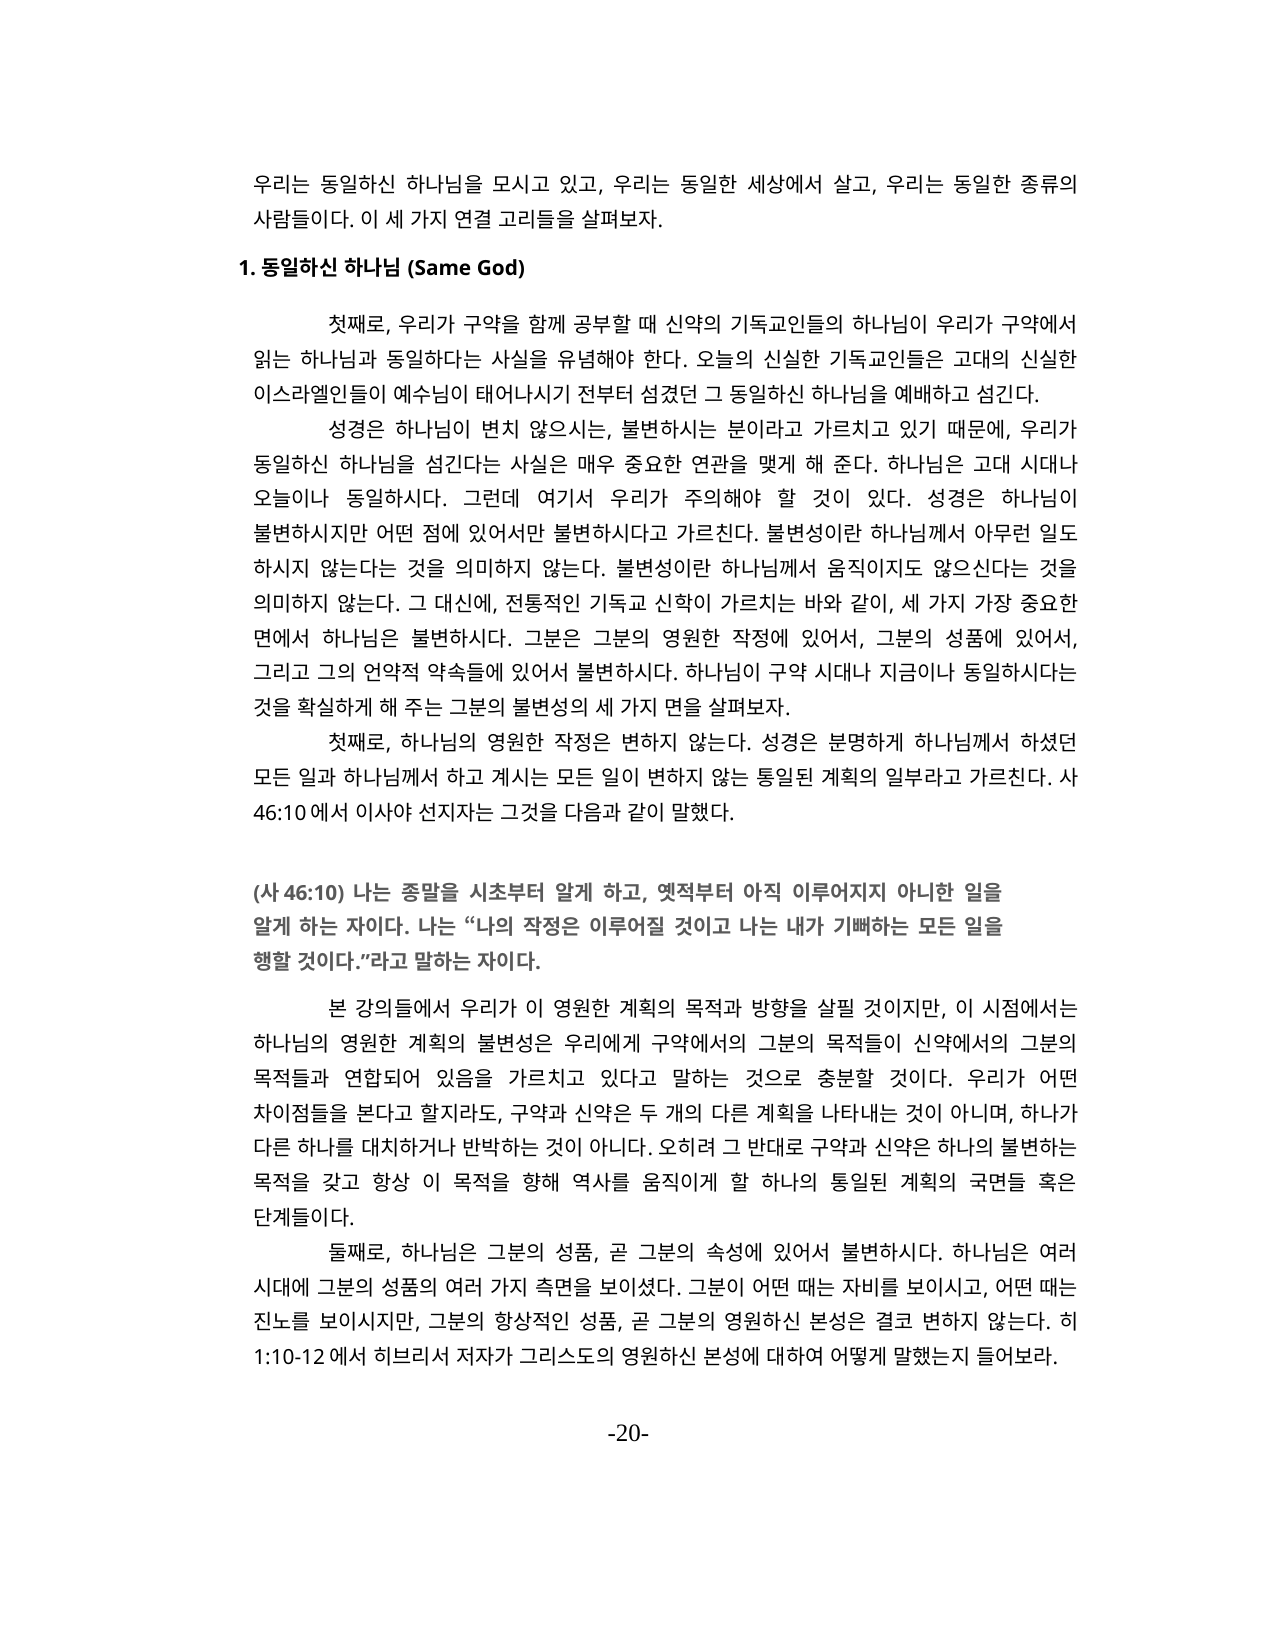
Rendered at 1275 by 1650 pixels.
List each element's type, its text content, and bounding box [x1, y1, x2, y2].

text 첫째로, 하나님의 영원한 작정은 변하지 않는다. 성경은 분명하게 하나님께서 하셨던 모든 일과 하나님께서 하고 계시는 모든 일이 변하지 않는 통일된 계획의 일부라고 가르친다. 사 46:10에서 이사야 선지자는 그것을 다음과 같이 말했다. [253, 726, 1078, 826]
text 둘째로, 하나님은 그분의 성품, 곧 그분의 속성에 있어서 불변하시다. 하나님은 여러 시대에 그분의 성품의 여러 가지 측면을 보이셨다. 그분이 어떤 때는 자비를 보이시고, 어떤 때는 진노를 보이시지만, 그분의 항상적인 성품, 곧 그분의 영원하신 본성은 결코 변하지 않는다. 히 1:10-12에서 히브리서 저자가 그리스도의 영원하신 본성에 대하여 어떻게 말했는지 들어보라. [253, 1236, 1078, 1371]
text 첫째로, 우리가 구약을 함께 공부할 때 신약의 기독교인들의 하나님이 우리가 구약에서 읽는 하나님과 동일하다는 사실을 유념해야 한다. 오늘의 신실한 기독교인들은 고대의 신실한 이스라엘인들이 예수님이 태어나시기 전부터 섬겼던 그 동일하신 하나님을 예배하고 섬긴다. [253, 309, 1078, 409]
text (사46:10) 나는 종말을 시초부터 알게 하고, 옛적부터 아직 이루어지지 아니한 일을 알게 하는 자이다. 나는 “나의 작정은 이루어질 것이고 나는 내가 기뻐하는 모든 일을 행할 것이다.”라고 말하는 자이다. [253, 876, 1003, 976]
text 성경은 하나님이 변치 않으시는, 불변하시는 분이라고 가르치고 있기 때문에, 우리가 동일하신 하나님을 섬긴다는 사실은 매우 중요한 연관을 맺게 해 준다. 하나님은 고대 시대나 오늘이나 동일하시다. 그런데 여기서 우리가 주의해야 할 것이 있다. 성경은 하나님이 불변하시지만 어떤 점에 있어서만 불변하시다고 가르친다. 불변성이란 하나님께서 아무런 일도 하시지 않는다는 것을 의미하지 않는다. 불변성이란 하나님께서 움직이지도 않으신다는 것을 의미하지 않는다. 그 대신에, 전통적인 기독교 신학이 가르치는 바와 같이, 세 가지 가장 중요한 면에서 하나님은 불변하시다. 그분은 그분의 영원한 작정에 있어서, 그분의 성품에 있어서, 그리고 그의 언약적 약속들에 있어서 불변하시다. 하나님이 구약 시대나 지금이나 동일하시다는 것을 확실하게 해 주는 그분의 불변성의 세 가지 면을 살펴보자. [253, 413, 1078, 722]
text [253, 169, 1078, 234]
text 본 강의들에서 우리가 이 영원한 계획의 목적과 방향을 살필 것이지만, 이 시점에서는 하나님의 영원한 계획의 불변성은 우리에게 구약에서의 그분의 목적들이 신약에서의 그분의 목적들과 연합되어 있음을 가르치고 있다고 말하는 것으로 충분할 것이다. 우리가 어떤 차이점들을 본다고 할지라도, 구약과 신약은 두 개의 다른 계획을 나타내는 것이 아니며, 하나가 다른 하나를 대치하거나 반박하는 것이 아니다. 오히려 그 반대로 구약과 신약은 하나의 불변하는 목적을 갖고 항상 이 목적을 향해 역사를 움직이게 할 하나의 통일된 계획의 국면들 혹은 단계들이다. [253, 993, 1078, 1231]
subtitle 동일하신 하나님 (Same God) [238, 251, 1078, 281]
